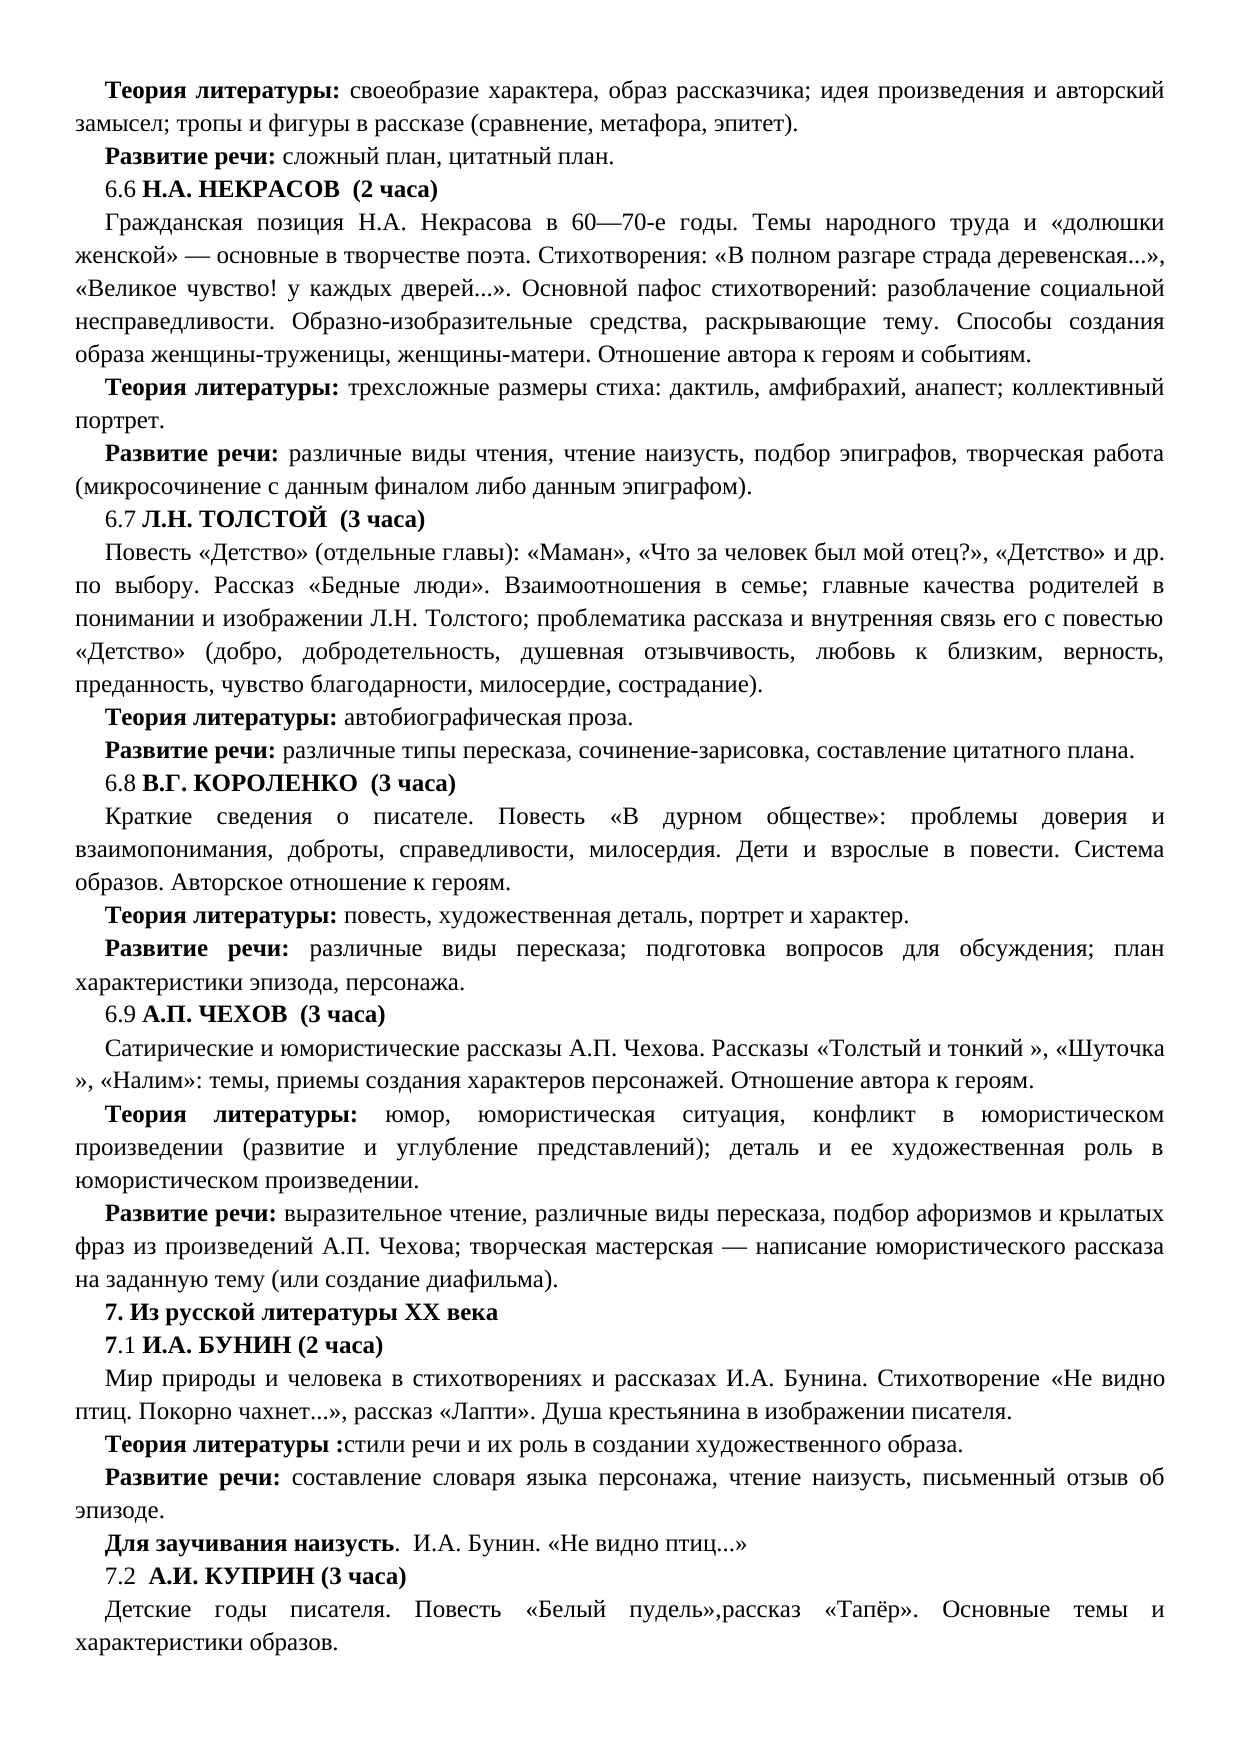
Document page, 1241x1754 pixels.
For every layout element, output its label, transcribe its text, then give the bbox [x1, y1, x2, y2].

text 6.7 Л.Н. ТОЛСТОЙ (3 часа) [75, 504, 1165, 533]
text Теория литературы: трехсложные размеры стиха: дактиль, амфибрахий, анапест; коллективный портрет. [75, 372, 1165, 434]
text Развитие речи: различные типы пересказа, сочинение-зарисовка, составление цитатного плана. [75, 735, 1165, 764]
text 7.1 И.А. БУНИН (2 часа) [75, 1330, 1165, 1358]
text Развитие речи: сложный план, цитатный план. [75, 141, 1165, 170]
text Повесть «Детство» (отдельные главы): «Маман», «Что за человек был мой отец?», «Детство» и др. по выбору. Рассказ «Бедные люди». Взаимоотношения в семье; главные качества родителей в понимании и изображении Л.Н. Толстого; проблематика рассказа и внутренняя связь его с повестью «Детство» (добро, добродетельность, душевная отзывчивость, любовь к близким, верность, преданность, чувство благодарности, милосердие, сострадание). [75, 537, 1165, 698]
text Теория литературы: автобиографическая проза. [75, 702, 1165, 731]
text Развитие речи: выразительное чтение, различные виды пересказа, подбор афоризмов и крылатых фраз из произведений А.П. Чехова; творческая мастерская — написание юмористического рассказа на заданную тему (или создание диафильма). [75, 1198, 1165, 1292]
text Развитие речи: различные виды чтения, чтение наизусть, подбор эпиграфов, творческая работа (микросочинение с данным финалом либо данным эпиграфом). [75, 438, 1165, 500]
text Теория литературы: повесть, художественная деталь, портрет и характер. [75, 901, 1165, 929]
text Краткие сведения о писателе. Повесть «В дурном обществе»: проблемы доверия и взаимопонимания, доброты, справедливости, милосердия. Дети и взрослые в повести. Система образов. Авторское отношение к героям. [75, 801, 1165, 896]
text Теория литературы: своеобразие характера, образ рассказчика; идея произведения и авторский замысел; тропы и фигуры в рассказе (сравнение, метафора, эпитет). [75, 75, 1165, 137]
text 6.6 Н.А. НЕКРАСОВ (2 часа) [75, 174, 1165, 203]
text Развитие речи: различные виды пересказа; подготовка вопросов для обсуждения; план характеристики эпизода, персонажа. [75, 933, 1165, 995]
text 6.9 А.П. ЧЕХОВ (3 часа) [75, 999, 1165, 1028]
text Сатирические и юмористические рассказы А.П. Чехова. Рассказы «Толстый и тонкий », «Шуточка », «Налим»: темы, приемы создания характеров персонажей. Отношение автора к героям. [75, 1033, 1165, 1094]
text Детские годы писателя. Повесть «Белый пудель»,рассказ «Тапёр». Основные темы и характеристики образов. [75, 1594, 1165, 1656]
text Теория литературы: юмор, юмористическая ситуация, конфликт в юмористическом произведении (развитие и углубление представлений); деталь и ее художественная роль в юмористическом произведении. [75, 1099, 1165, 1193]
text 7. Из русской литературы XX века [75, 1297, 1165, 1326]
text Теория литературы :стили речи и их роль в создании художественного образа. [75, 1429, 1165, 1458]
text Для заучивания наизусть. И.А. Бунин. «Не видно птиц...» [75, 1528, 1165, 1557]
text Мир природы и человека в стихотворениях и рассказах И.А. Бунина. Стихотворение «Не видно птиц. Покорно чахнет...», рассказ «Лапти». Душа крестьянина в изображении писателя. [75, 1363, 1165, 1424]
text Развитие речи: составление словаря языка персонажа, чтение наизусть, письменный отзыв об эпизоде. [75, 1462, 1165, 1524]
text 6.8 В.Г. КОРОЛЕНКО (3 часа) [75, 768, 1165, 797]
text 7.2 А.И. КУПРИН (3 часа) [75, 1561, 1165, 1590]
text Гражданская позиция Н.А. Некрасова в 60—70-е годы. Темы народного труда и «долюшки женской» — основные в творчестве поэта. Стихотворения: «В полном разгаре страда деревенская...», «Великое чувство! у каждых дверей...». Основной пафос стихотворений: разоблачение социальной несправедливости. Образно-изобразительные средства, раскрывающие тему. Способы создания образа женщины-труженицы, женщины-матери. Отношение автора к героям и событиям. [75, 207, 1165, 368]
